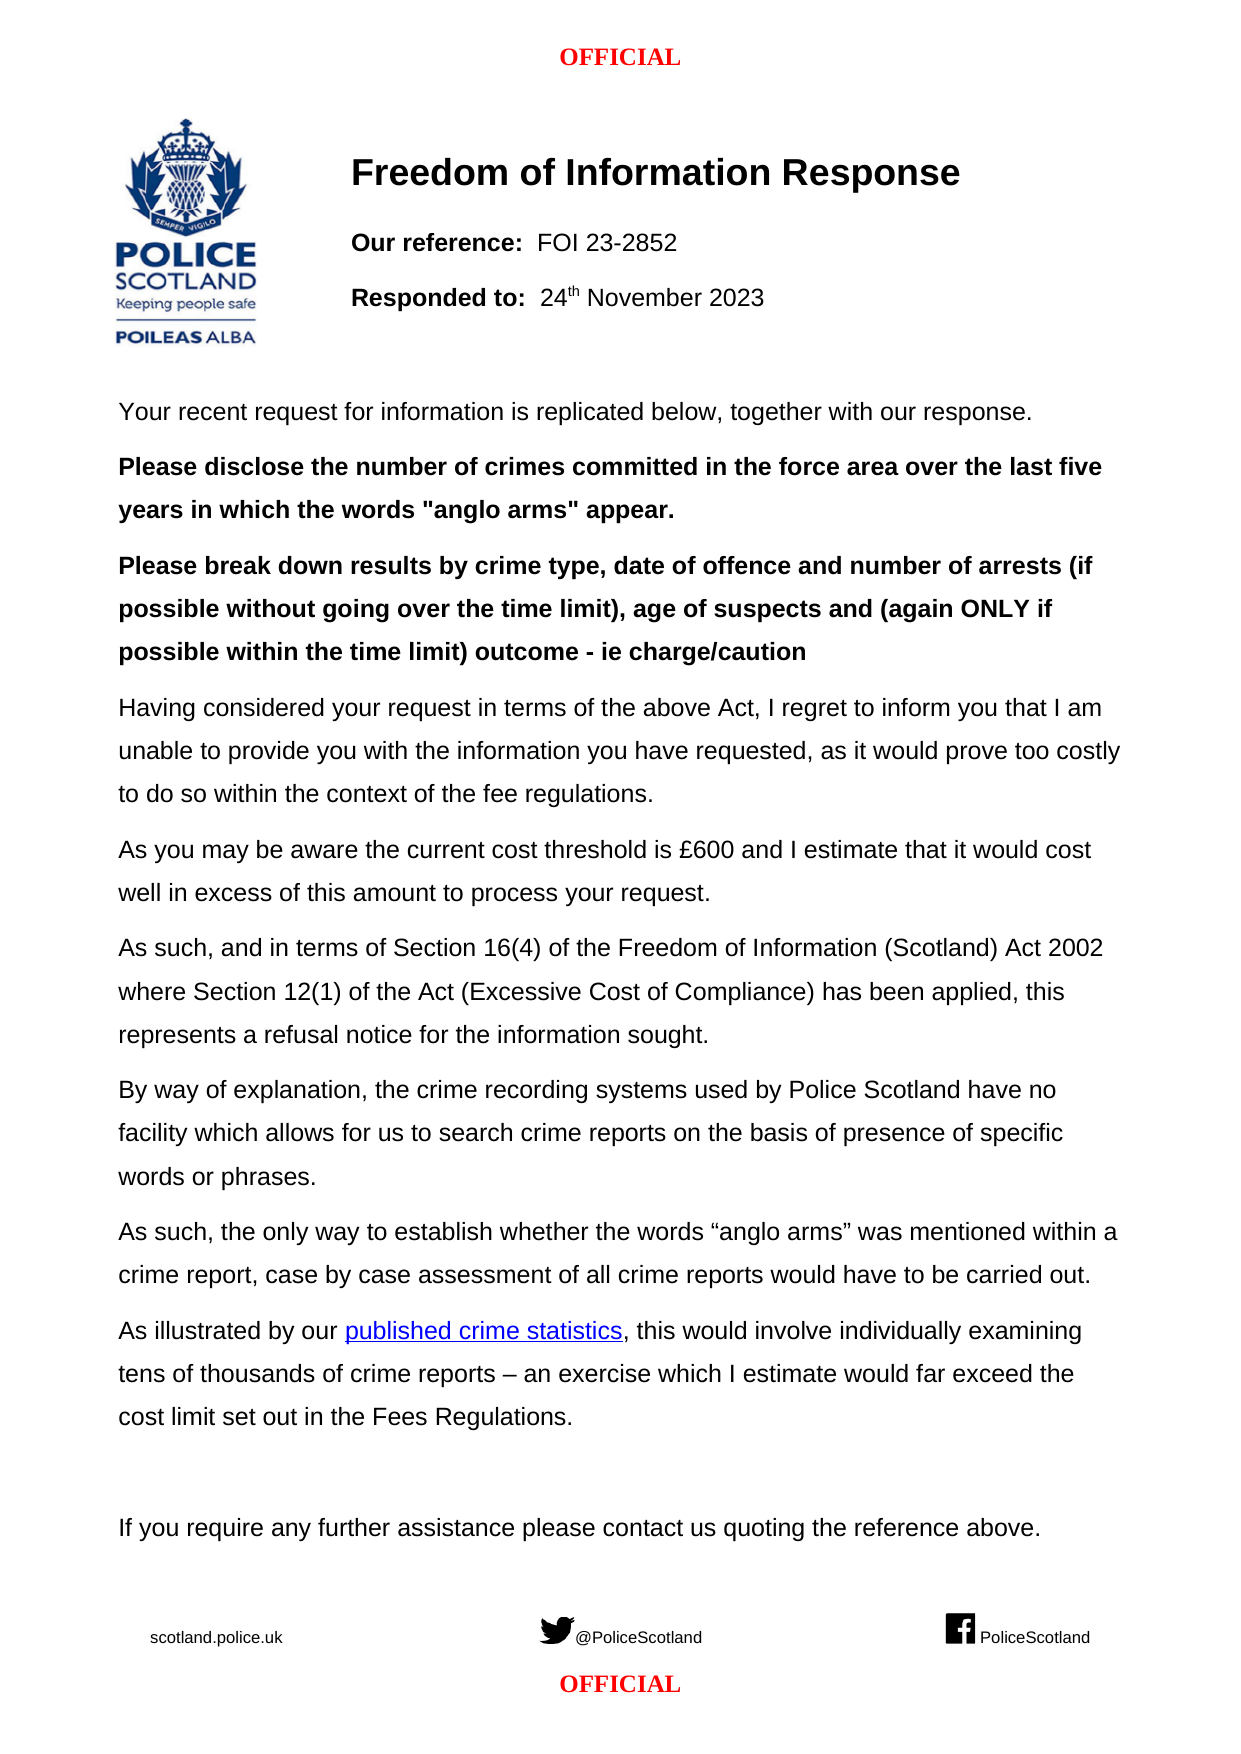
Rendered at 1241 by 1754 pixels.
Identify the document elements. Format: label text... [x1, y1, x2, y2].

picture [538, 1617, 575, 1644]
text By way of explanation, the crime recording systems used by Police Scotland have no facility which allows for us to search crime reports on the basis of presence of specific words or phrases. [118, 1075, 1122, 1190]
text As illustrated by our published crime statistics, this would involve individually examining tens of thousands of crime reports – an exercise which I estimate would far exceed the cost limit set out in the Fees Regulations. [118, 1316, 1122, 1431]
subtitle Please break down results by crime type, date of offence and number of arrests (if possible without going over the time limit), age of suspects and (again ONLY if possible within the time limit) outcome - ie charge/caution [118, 551, 1122, 666]
text If you require any further assistance please contact us quoting the reference above. [118, 1513, 1122, 1542]
subtitle Please disclose the number of crimes committed in the force area over the last five years in which the words "anglo arms" appear. [118, 452, 1122, 524]
table_header [103, 118, 339, 384]
text Your recent request for information is replicated below, together with our response. [118, 396, 1122, 425]
table_header Freedom of Information Response Our reference: FOI 23-2852 Responded to: 24th November 2023 [340, 118, 1121, 384]
text As you may be aware the current cost threshold is £600 and I estimate that it would cost well in excess of this amount to process your request. [118, 834, 1122, 906]
text As such, the only way to establish whether the words “anglo arms” was mentioned within a crime report, case by case assessment of all crime reports would have to be carried out. [118, 1217, 1122, 1289]
picture [114, 118, 257, 347]
text Having considered your request in terms of the above Act, I regret to inform you that I am unable to provide you with the information you have requested, as it would prove too costly to do so within the context of the fee regulations. [118, 693, 1122, 808]
text As such, and in terms of Section 16(4) of the Freedom of Information (Scotland) Act 2002 where Section 12(1) of the Act (Excessive Cost of Compliance) has been applied, this represents a refusal notice for the information sought. [118, 933, 1122, 1048]
picture [945, 1613, 976, 1644]
